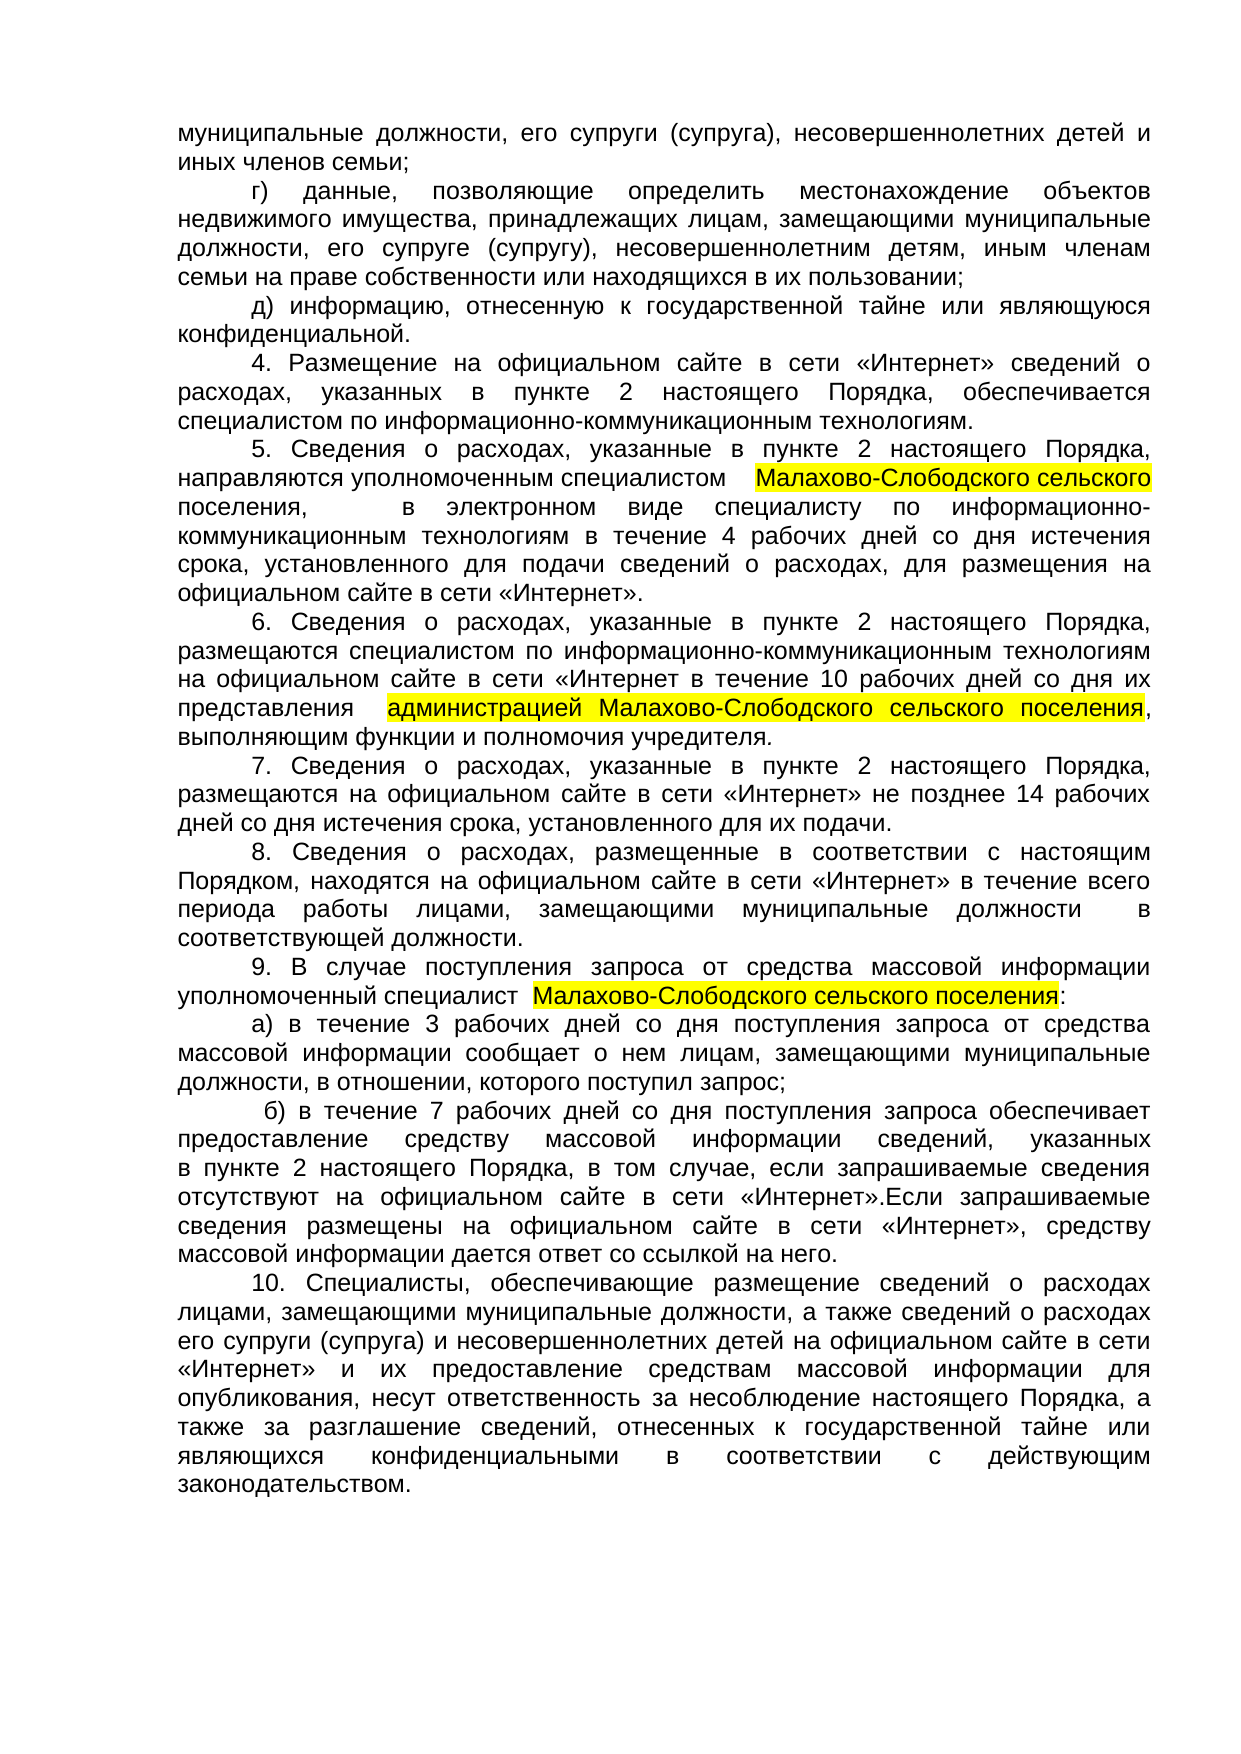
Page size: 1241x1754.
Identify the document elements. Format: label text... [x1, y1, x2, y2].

text д) информацию, отнесенную к государственной тайне или являющуюся конфиденциальной. [177, 291, 1152, 348]
text 9. В случае поступления запроса от средства массовой информации уполномоченный специалист Малахово-Слободского сельского поселения: [177, 952, 1152, 1009]
text 7. Сведения о расходах, указанные в пункте 2 настоящего Порядка, размещаются на официальном сайте в сети «Интернет» не позднее 14 рабочих дней со дня истечения срока, установленного для их подачи. [177, 751, 1152, 837]
text 5. Сведения о расходах, указанные в пункте 2 настоящего Порядка, направляются уполномоченным специалистом Малахово-Слободского сельского поселения, в электронном виде специалисту по информационно-коммуникационным технологиям в течение 4 рабочих дней со дня истечения срока, установленного для подачи сведений о расходах, для размещения на официальном сайте в сети «Интернет». [177, 434, 1152, 607]
text 4. Размещение на официальном сайте в сети «Интернет» сведений о расходах, указанных в пункте 2 настоящего Порядка, обеспечивается специалистом по информационно-коммуникационным технологиям. [177, 348, 1152, 434]
text 6. Сведения о расходах, указанные в пункте 2 настоящего Порядка, размещаются специалистом по информационно-коммуникационным технологиям на официальном сайте в сети «Интернет в течение 10 рабочих дней со дня их представления администрацией Малахово-Слободского сельского поселения, выполняющим функции и полномочия учредителя. [177, 607, 1152, 751]
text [177, 118, 1152, 176]
text а) в течение 3 рабочих дней со дня поступления запроса от средства массовой информации сообщает о нем лицам, замещающими муниципальные должности, в отношении, которого поступил запрос; [177, 1009, 1152, 1096]
text г) данные, позволяющие определить местонахождение объектов недвижимого имущества, принадлежащих лицам, замещающими муниципальные должности, его супруге (супругу), несовершеннолетним детям, иным членам семьи на праве собственности или находящихся в их пользовании; [177, 176, 1152, 291]
text б) в течение 7 рабочих дней со дня поступления запроса обеспечивает предоставление средству массовой информации сведений, указанных в пункте 2 настоящего Порядка, в том случае, если запрашиваемые сведения отсутствуют на официальном сайте в сети «Интернет».Если запрашиваемые сведения размещены на официальном сайте в сети «Интернет», средству массовой информации дается ответ со ссылкой на него. [177, 1096, 1152, 1268]
text 10. Специалисты, обеспечивающие размещение сведений о расходах лицами, замещающими муниципальные должности, а также сведений о расходах его супруги (супруга) и несовершеннолетних детей на официальном сайте в сети «Интернет» и их предоставление средствам массовой информации для опубликования, несут ответственность за несоблюдение настоящего Порядка, а также за разглашение сведений, отнесенных к государственной тайне или являющихся конфиденциальными в соответствии с действующим законодательством. [177, 1268, 1152, 1498]
text 8. Сведения о расходах, размещенные в соответствии с настоящим Порядком, находятся на официальном сайте в сети «Интернет» в течение всего периода работы лицами, замещающими муниципальные должности в соответствующей должности. [177, 837, 1152, 952]
